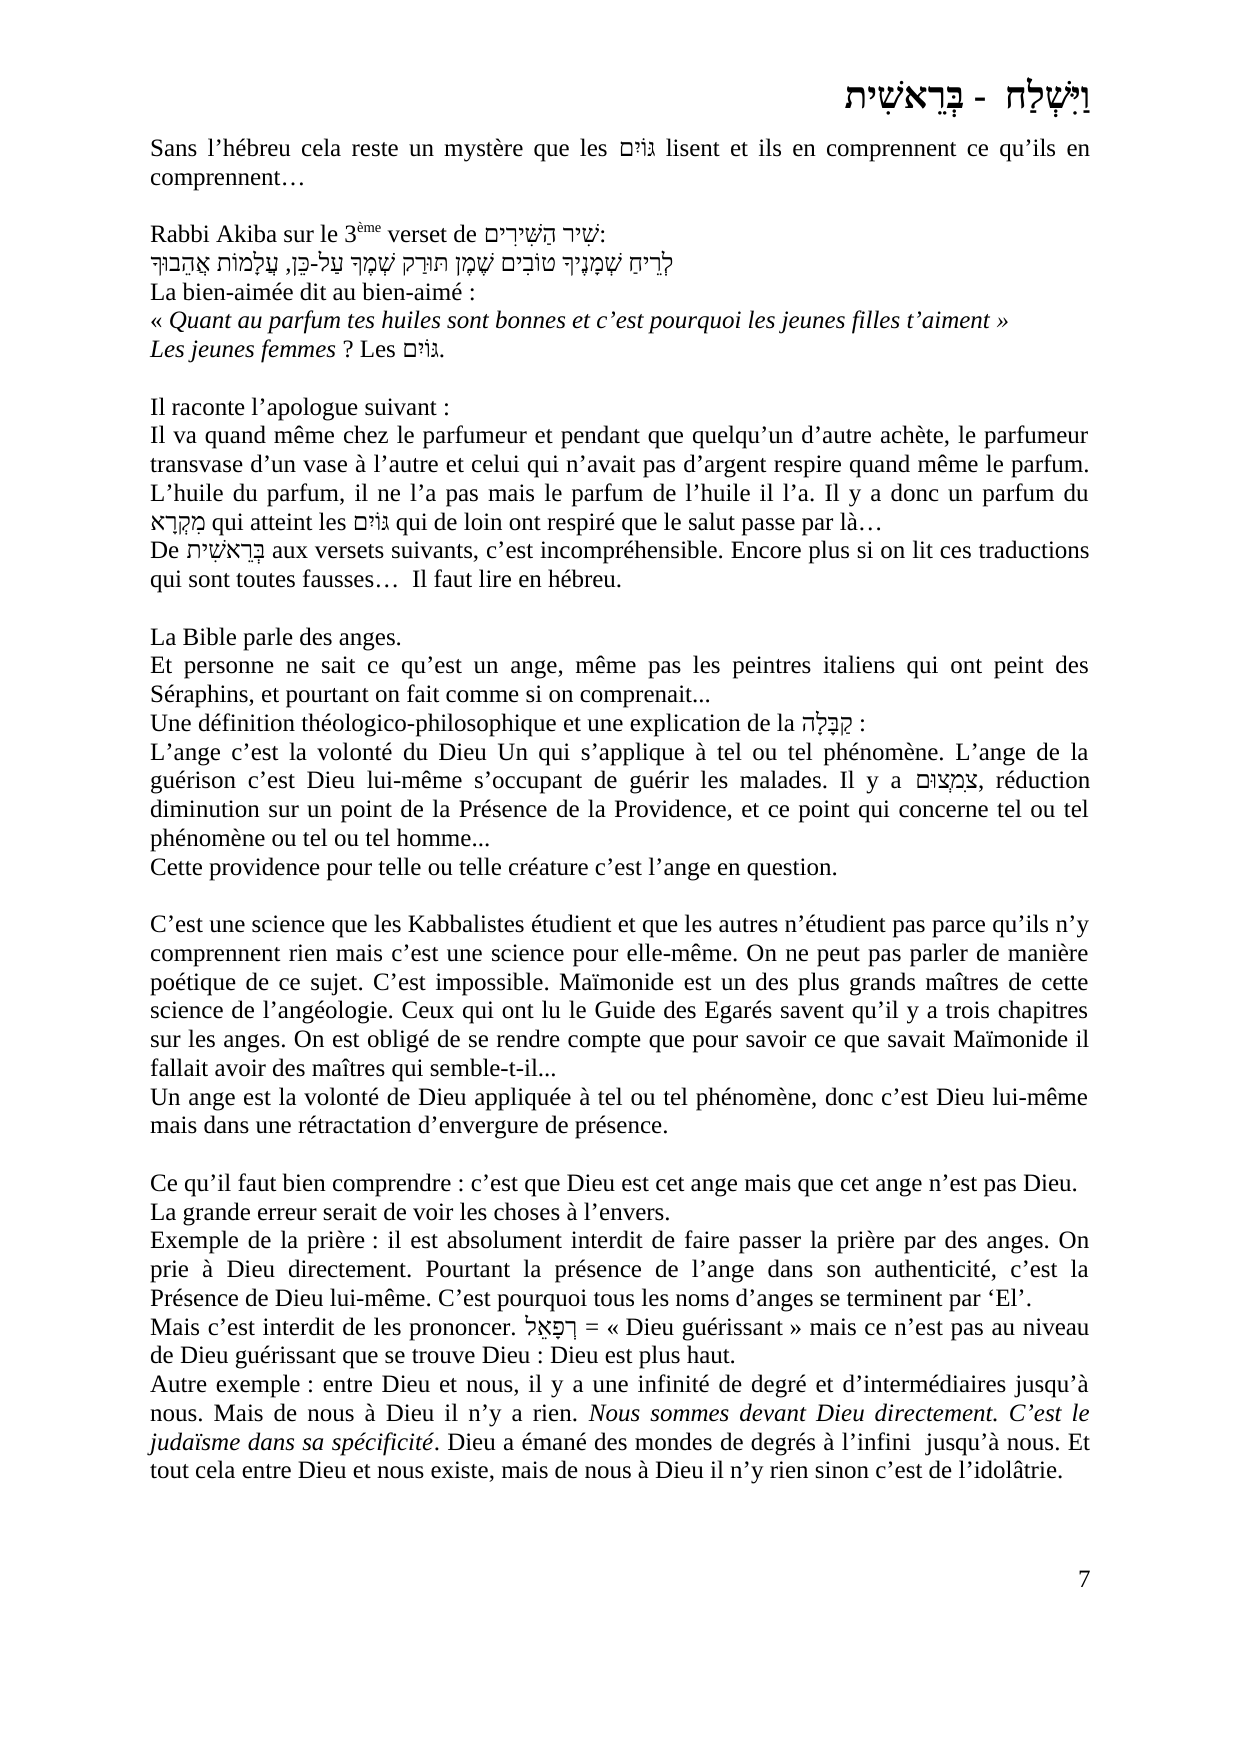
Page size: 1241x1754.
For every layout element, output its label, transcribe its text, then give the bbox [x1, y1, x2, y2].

text Une définition théologico-philosophique et une explication de la קַבָּלָה : [150, 708, 1090, 737]
text Cette providence pour telle ou telle créature c’est l’ange en question. [150, 852, 1090, 880]
text « Quant au parfum tes huiles sont bonnes et c’est pourquoi les jeunes filles t’aiment » [150, 305, 1090, 334]
text La grande erreur serait de voir les choses à l’envers. [150, 1197, 1090, 1225]
text Sans l’hébreu cela reste un mystère que les גּוֹיִם lisent et ils en comprennent ce qu’ils en comprennent… [150, 133, 1090, 190]
text La Bible parle des anges. [150, 622, 1090, 650]
text לְרֵיחַ שְׁמָנֶיךָ טוֹבִים שֶׁמֶן תּוּרַק שְׁמֶךָ עַל-כֵּן, עֲלָמוֹת אֲהֵבוּךָ [150, 248, 1090, 277]
text L’ange c’est la volonté du Dieu Un qui s’applique à tel ou tel phénomène. L’ange de la guérison c’est Dieu lui-même s’occupant de guérir les malades. Il y a צִמְצוּם, réduction diminution sur un point de la Présence de la Providence, et ce point qui concerne tel ou tel phénomène ou tel ou tel homme... [150, 737, 1090, 852]
text Et personne ne sait ce qu’est un ange, même pas les peintres italiens qui ont peint des Séraphins, et pourtant on fait comme si on comprenait... [150, 650, 1090, 708]
text Exemple de la prière : il est absolument interdit de faire passer la prière par des anges. On prie à Dieu directement. Pourtant la présence de l’ange dans son authenticité, c’est la Présence de Dieu lui-même. C’est pourquoi tous les noms d’anges se terminent par ‘El’. [150, 1225, 1090, 1312]
text De בְּרֵאשִׁית aux versets suivants, c’est incompréhensible. Encore plus si on lit ces traductions qui sont toutes fausses… Il faut lire en hébreu. [150, 535, 1090, 593]
text Mais c’est interdit de les prononcer. רְפָאֵל = « Dieu guérissant » mais ce n’est pas au niveau de Dieu guérissant que se trouve Dieu : Dieu est plus haut. [150, 1312, 1090, 1369]
text Un ange est la volonté de Dieu appliquée à tel ou tel phénomène, donc c’est Dieu lui-même mais dans une rétractation d’envergure de présence. [150, 1082, 1090, 1139]
text Autre exemple : entre Dieu et nous, il y a une infinité de degré et d’intermédiaires jusqu’à nous. Mais de nous à Dieu il n’y a rien. Nous sommes devant Dieu directement. C’est le judaïsme dans sa spécificité. Dieu a émané des mondes de degrés à l’infini jusqu’à nous. Et tout cela entre Dieu et nous existe, mais de nous à Dieu il n’y rien sinon c’est de l’idolâtrie. [150, 1369, 1090, 1484]
text Il raconte l’apologue suivant : [150, 392, 1090, 420]
text Ce qu’il faut bien comprendre : c’est que Dieu est cet ange mais que cet ange n’est pas Dieu. [150, 1168, 1090, 1197]
text Les jeunes femmes ? Les גּוֹיִם. [150, 334, 1090, 363]
text C’est une science que les Kabbalistes étudient et que les autres n’étudient pas parce qu’ils n’y comprennent rien mais c’est une science pour elle-même. On ne peut pas parler de manière poétique de ce sujet. C’est impossible. Maïmonide est un des plus grands maîtres de cette science de l’angéologie. Ceux qui ont lu le Guide des Egarés savent qu’il y a trois chapitres sur les anges. On est obligé de se rendre compte que pour savoir ce que savait Maïmonide il fallait avoir des maîtres qui semble-t-il... [150, 909, 1090, 1082]
text La bien-aimée dit au bien-aimé : [150, 277, 1090, 305]
text Il va quand même chez le parfumeur et pendant que quelqu’un d’autre achète, le parfumeur transvase d’un vase à l’autre et celui qui n’avait pas d’argent respire quand même le parfum. L’huile du parfum, il ne l’a pas mais le parfum de l’huile il l’a. Il y a donc un parfum du מִקְרָא qui atteint les גּוֹיִם qui de loin ont respiré que le salut passe par là… [150, 420, 1090, 535]
text Rabbi Akiba sur le 3ème verset de שִׁיר הַשִּׁירִים: [150, 219, 1090, 248]
